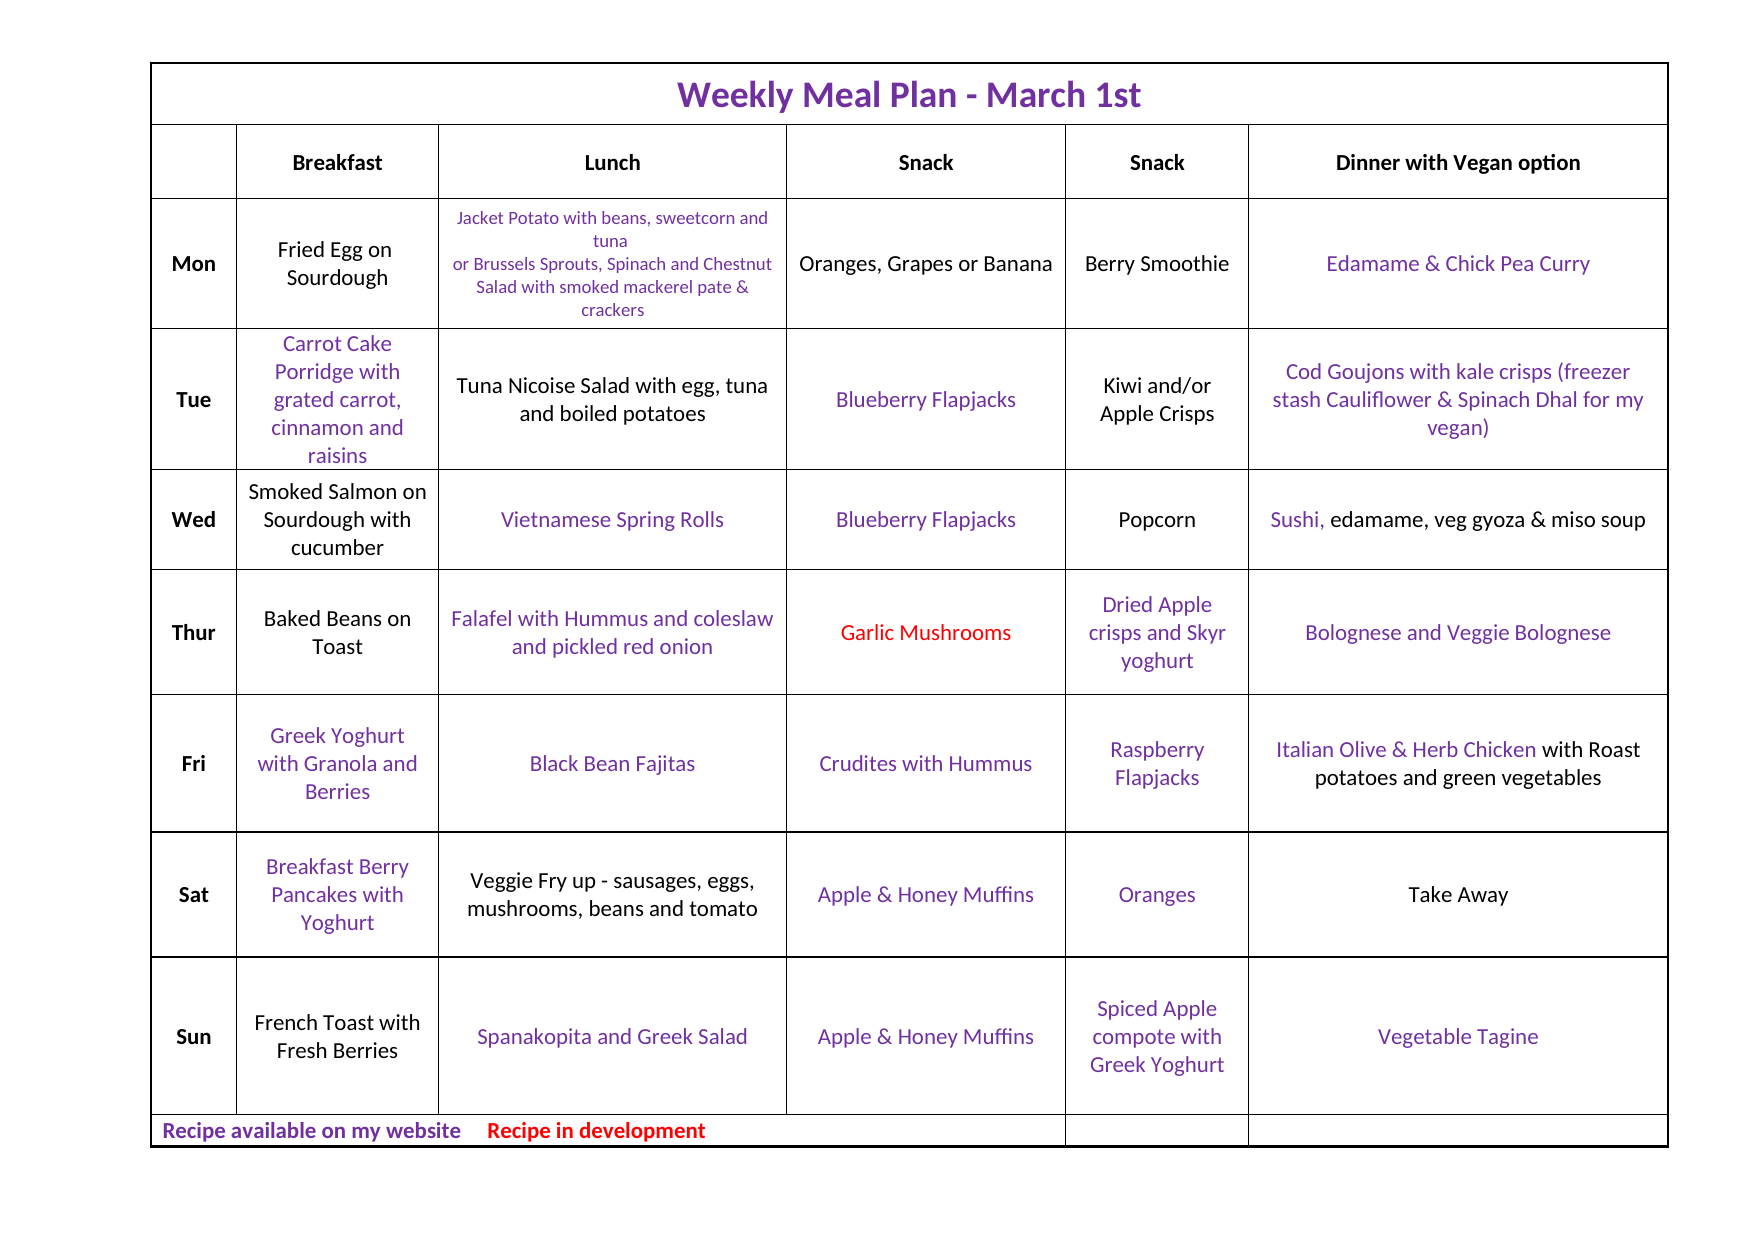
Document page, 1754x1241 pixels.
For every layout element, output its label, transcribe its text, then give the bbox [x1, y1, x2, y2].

table_cell Breakfast Berry Pancakes with Yoghurt [237, 833, 438, 956]
table_cell Veggie Fry up - sausages, eggs, mushrooms, beans and tomato [439, 833, 786, 956]
table_header Weekly Meal Plan - March 1st [152, 64, 1667, 124]
table_cell Carrot Cake Porridge with grated carrot, cinnamon and raisins [237, 329, 438, 469]
table_cell Snack [1066, 125, 1248, 198]
table_cell Sat [152, 833, 236, 956]
table_cell Oranges, Grapes or Banana [787, 199, 1065, 328]
table_cell Berry Smoothie [1066, 199, 1248, 328]
table_cell Thur [152, 570, 236, 694]
table_cell Fri [152, 695, 236, 831]
table_cell Blueberry Flapjacks [787, 470, 1065, 569]
table_cell [152, 125, 236, 198]
table_cell Apple & Honey Muffins [787, 958, 1065, 1114]
table_cell Vietnamese Spring Rolls [439, 470, 786, 569]
table_cell Sushi, edamame, veg gyoza & miso soup [1249, 470, 1667, 569]
table_cell Edamame & Chick Pea Curry [1249, 199, 1667, 328]
table_cell Raspberry Flapjacks [1066, 695, 1248, 831]
table_cell Italian Olive & Herb Chicken with Roast potatoes and green vegetables [1249, 695, 1667, 831]
table_cell Oranges [1066, 833, 1248, 956]
table_cell Crudites with Hummus [787, 695, 1065, 831]
table_cell Wed [152, 470, 236, 569]
table_cell Blueberry Flapjacks [787, 329, 1065, 469]
table_cell Mon [152, 199, 236, 328]
table_cell Tue [152, 329, 236, 469]
table_cell Popcorn [1066, 470, 1248, 569]
table_cell [1249, 1115, 1667, 1145]
table_cell Sun [152, 958, 236, 1114]
table_cell Lunch [439, 125, 786, 198]
table_cell Vegetable Tagine [1249, 958, 1667, 1114]
table_cell Tuna Nicoise Salad with egg, tuna and boiled potatoes [439, 329, 786, 469]
table_cell Greek Yoghurt with Granola and Berries [237, 695, 438, 831]
table_cell Apple & Honey Muffins [787, 833, 1065, 956]
table_cell Spiced Apple compote with Greek Yoghurt [1066, 958, 1248, 1114]
table_cell Take Away [1249, 833, 1667, 956]
table_cell Bolognese and Veggie Bolognese [1249, 570, 1667, 694]
table_cell Dried Apple crisps and Skyr yoghurt [1066, 570, 1248, 694]
table_cell Recipe available on my website Recipe in development [152, 1115, 1065, 1145]
table_cell Snack [787, 125, 1065, 198]
table_cell Dinner with Vegan option [1249, 125, 1667, 198]
table_cell Cod Goujons with kale crisps (freezer stash Cauliflower & Spinach Dhal for my vegan) [1249, 329, 1667, 469]
table_cell French Toast with Fresh Berries [237, 958, 438, 1114]
table_cell Breakfast [237, 125, 438, 198]
table_cell Falafel with Hummus and coleslaw and pickled red onion [439, 570, 786, 694]
table_cell Jacket Potato with beans, sweetcorn and tuna or Brussels Sprouts, Spinach and Chestnut Salad with smoked mackerel pate & crackers [439, 199, 786, 328]
table_cell Garlic Mushrooms [787, 570, 1065, 694]
table_cell Smoked Salmon on Sourdough with cucumber [237, 470, 438, 569]
table_cell [1066, 1115, 1248, 1145]
table_cell Kiwi and/or Apple Crisps [1066, 329, 1248, 469]
table_cell Spanakopita and Greek Salad [439, 958, 786, 1114]
table_cell Black Bean Fajitas [439, 695, 786, 831]
table_cell Fried Egg on Sourdough [237, 199, 438, 328]
table_cell Baked Beans on Toast [237, 570, 438, 694]
